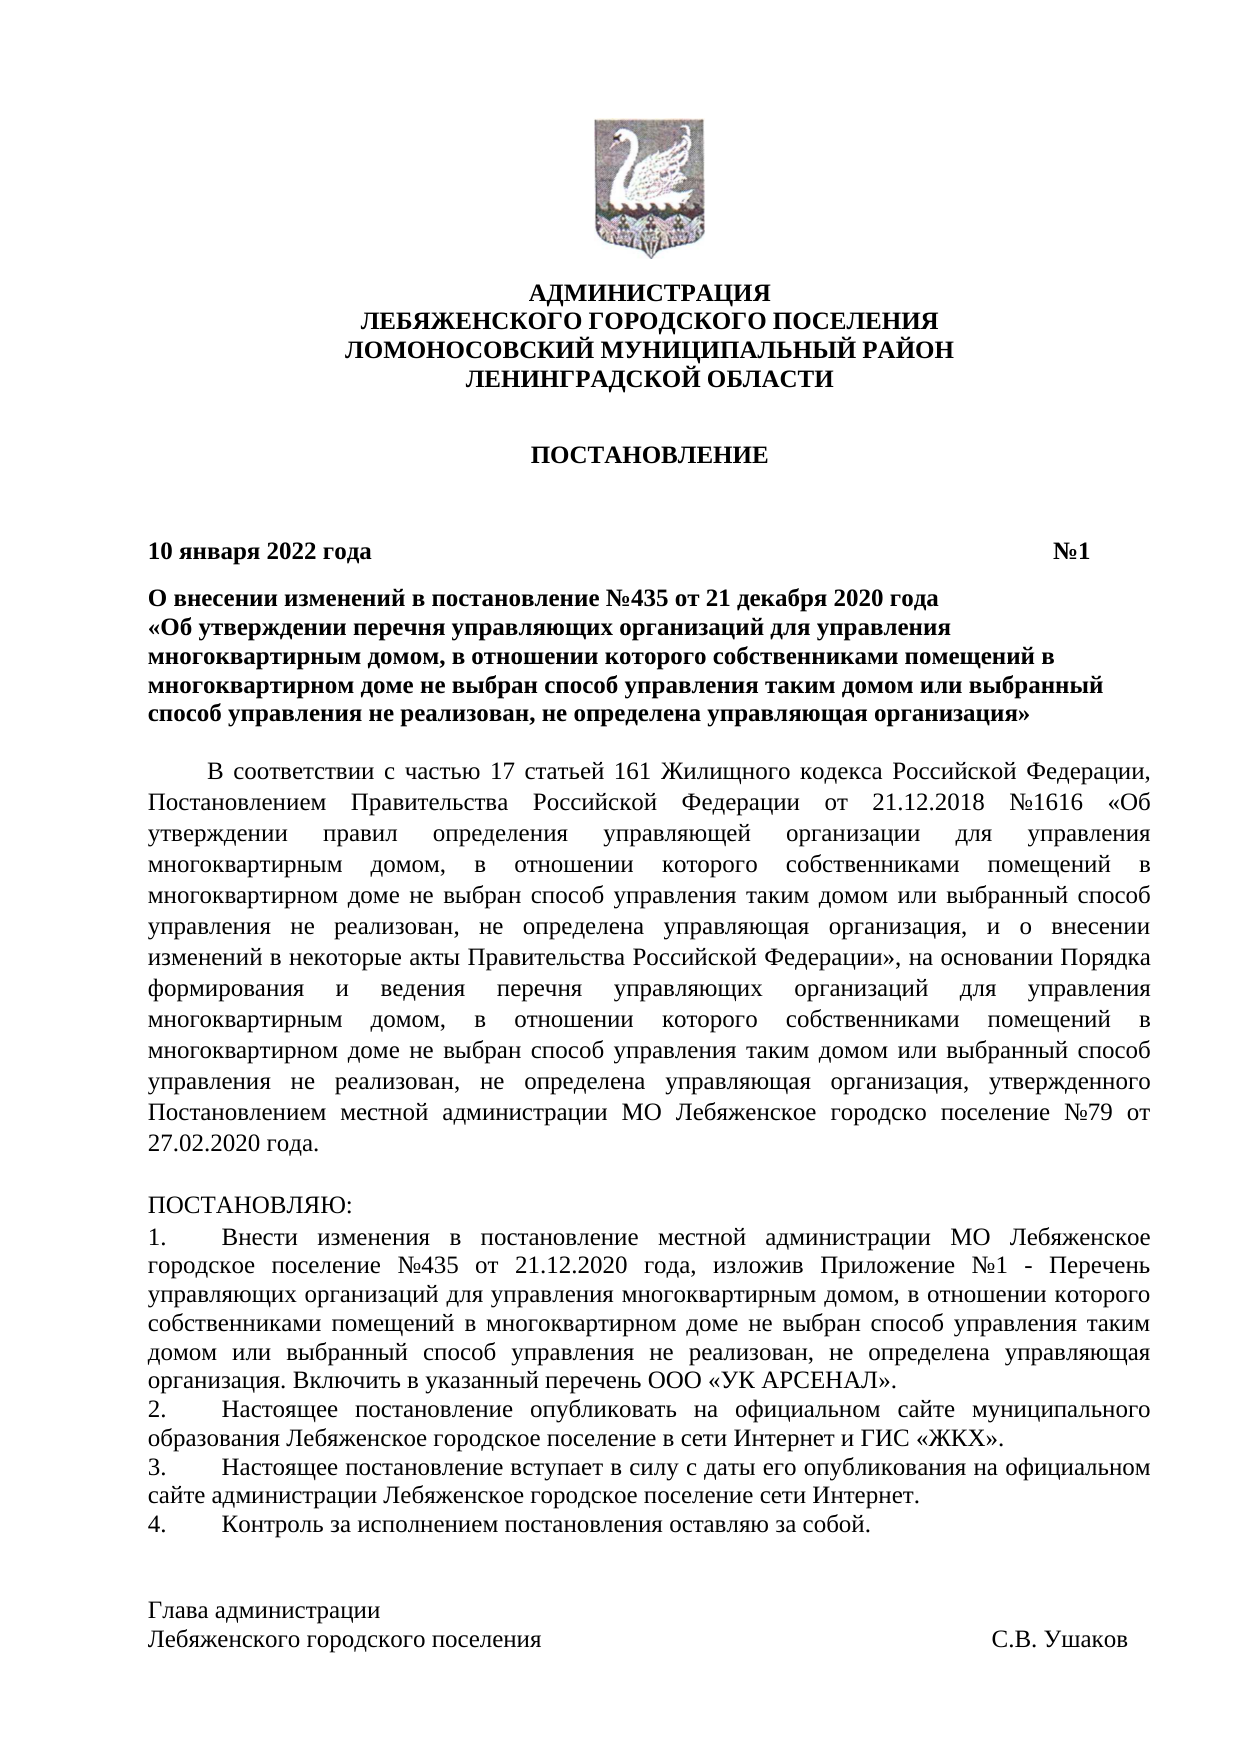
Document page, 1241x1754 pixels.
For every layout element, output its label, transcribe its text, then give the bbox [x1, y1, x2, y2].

text «Об утверждении перечня управляющих организаций для управления многоквартирным домом, в отношении которого собственниками помещений в многоквартирном доме не выбран способ управления таким домом или выбранный способ управления не реализован, не определена управляющая организация» [148, 612, 1152, 727]
text ЛЕНИНГРАДСКОЙ ОБЛАСТИ [148, 364, 1152, 393]
text 10 января 2022 года №1 [148, 536, 1152, 564]
text В соответствии с частью 17 статьей 161 Жилищного кодекса Российской Федерации, Постановлением Правительства Российской Федерации от 21.12.2018 №1616 «Об утверждении правил определения управляющей организации для управления многоквартирным домом, в отношении которого собственниками помещений в многоквартирном доме не выбран способ управления таким домом или выбранный способ управления не реализован, не определена управляющая организация, и о внесении изменений в некоторые акты Правительства Российской Федерации», на основании Порядка формирования и ведения перечня управляющих организаций для управления многоквартирным домом, в отношении которого собственниками помещений в многоквартирном доме не выбран способ управления таким домом или выбранный способ управления не реализован, не определена управляющая организация, утвержденного Постановлением местной администрации МО Лебяженское городско поселение №79 от 27.02.2020 года. [148, 756, 1152, 1157]
text О внесении изменений в постановление №435 от 21 декабря 2020 года [148, 583, 1152, 612]
text ЛОМОНОСОВСКИЙ МУНИЦИПАЛЬНЫЙ РАЙОН [148, 335, 1152, 364]
text 2. Настоящее постановление опубликовать на официальном сайте муниципального образования Лебяженское городское поселение в сети Интернет и ГИС «ЖКХ». [148, 1394, 1152, 1452]
text 4. Контроль за исполнением постановления оставляю за собой. [148, 1509, 1152, 1538]
text ЛЕБЯЖЕНСКОГО ГОРОДСКОГО ПОСЕЛЕНИЯ [148, 306, 1152, 335]
text ПОСТАНОВЛЯЮ: [148, 1191, 1152, 1219]
text 1. Внести изменения в постановление местной администрации МО Лебяженское городское поселение №435 от 21.12.2020 года, изложив Приложение №1 - Перечень управляющих организаций для управления многоквартирным домом, в отношении которого собственниками помещений в многоквартирном доме не выбран способ управления таким домом или выбранный способ управления не реализован, не определена управляющая организация. Включить в указанный перечень ООО «УК АРСЕНАЛ». [148, 1222, 1152, 1394]
picture [593, 118, 706, 259]
text Глава администрации [148, 1595, 1152, 1624]
text 3. Настоящее постановление вступает в силу с даты его опубликования на официальном сайте администрации Лебяженское городское поселение сети Интернет. [148, 1452, 1152, 1509]
text ПОСТАНОВЛЕНИЕ [148, 440, 1152, 469]
text Лебяженского городского поселения С.В. Ушаков [148, 1624, 1152, 1653]
text АДМИНИСТРАЦИЯ [148, 278, 1152, 306]
